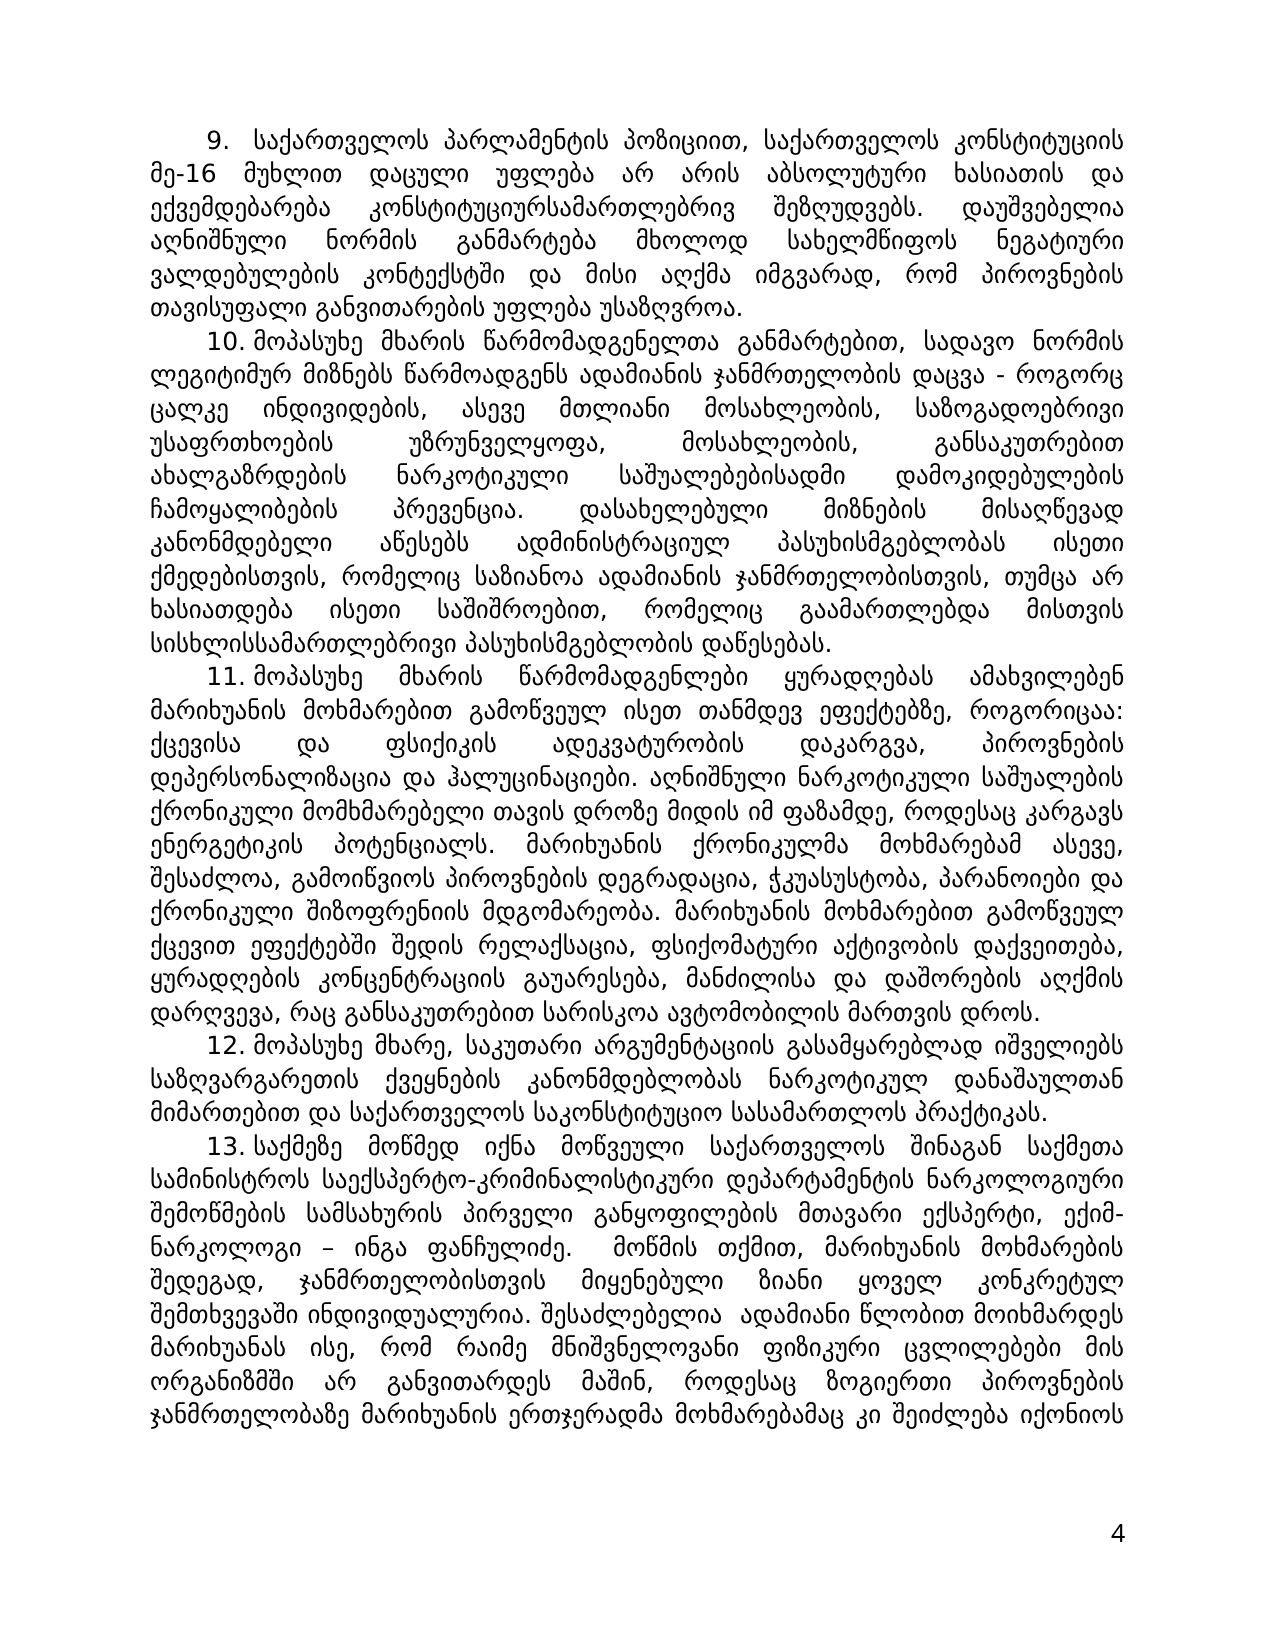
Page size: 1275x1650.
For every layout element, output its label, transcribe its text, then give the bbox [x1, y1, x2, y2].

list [150, 1132, 1125, 1429]
list საქართველოს პარლამენტის პოზიციით, საქართველოს კონსტიტუციის მე-16 მუხლით დაცული უფლება არ არის აბსოლუტური ხასიათის და ექვემდებარება კონსტიტუციურსამართლებრივ შეზღუდვებს. დაუშვებელია აღნიშნული ნორმის განმარტება მხოლოდ სახელმწიფოს ნეგატიური ვალდებულების კონტექსტში და მისი აღქმა იმგვარად, რომ პიროვნების თავისუფალი განვითარების უფლება უსაზღვროა. [150, 126, 1125, 323]
list მოპასუხე მხარის წარმომადგენლები ყურადღებას ამახვილებენ მარიხუანის მოხმარებით გამოწვეულ ისეთ თანმდევ ეფექტებზე, როგორიცაა: ქცევისა და ფსიქიკის ადეკვატურობის დაკარგვა, პიროვნების დეპერსონალიზაცია და ჰალუცინაციები. აღნიშნული ნარკოტიკული საშუალების ქრონიკული მომხმარებელი თავის დროზე მიდის იმ ფაზამდე, როდესაც კარგავს ენერგეტიკის პოტენციალს. მარიხუანის ქრონიკულმა მოხმარებამ ასევე, შესაძლოა, გამოიწვიოს პიროვნების დეგრადაცია, ჭკუასუსტობა, პარანოიები და ქრონიკული შიზოფრენიის მდგომარეობა. მარიხუანის მოხმარებით გამოწვეულ ქცევით ეფექტებში შედის რელაქსაცია, ფსიქომატური აქტივობის დაქვეითება, ყურადღების კონცენტრაციის გაუარესება, მანძილისა და დაშორების აღქმის დარღვევა, რაც განსაკუთრებით სარისკოა ავტომობილის მართვის დროს. [150, 662, 1125, 1027]
list მოპასუხე მხარე, საკუთარი არგუმენტაციის გასამყარებლად იშველიებს საზღვარგარეთის ქვეყნების კანონმდებლობას ნარკოტიკულ დანაშაულთან მიმართებით და საქართველოს საკონსტიტუციო სასამართლოს პრაქტიკას. [150, 1031, 1125, 1128]
list მოპასუხე მხარის წარმომადგენელთა განმარტებით, სადავო ნორმის ლეგიტიმურ მიზნებს წარმოადგენს ადამიანის ჯანმრთელობის დაცვა - როგორც ცალკე ინდივიდების, ასევე მთლიანი მოსახლეობის, საზოგადოებრივი უსაფრთხოების უზრუნველყოფა, მოსახლეობის, განსაკუთრებით ახალგაზრდების ნარკოტიკული საშუალებებისადმი დამოკიდებულების ჩამოყალიბების პრევენცია. დასახელებული მიზნების მისაღწევად კანონმდებელი აწესებს ადმინისტრაციულ პასუხისმგებლობას ისეთი ქმედებისთვის, რომელიც საზიანოა ადამიანის ჯანმრთელობისთვის, თუმცა არ ხასიათდება ისეთი საშიშროებით, რომელიც გაამართლებდა მისთვის სისხლისსამართლებრივი პასუხისმგებლობის დაწესებას. [150, 327, 1125, 658]
